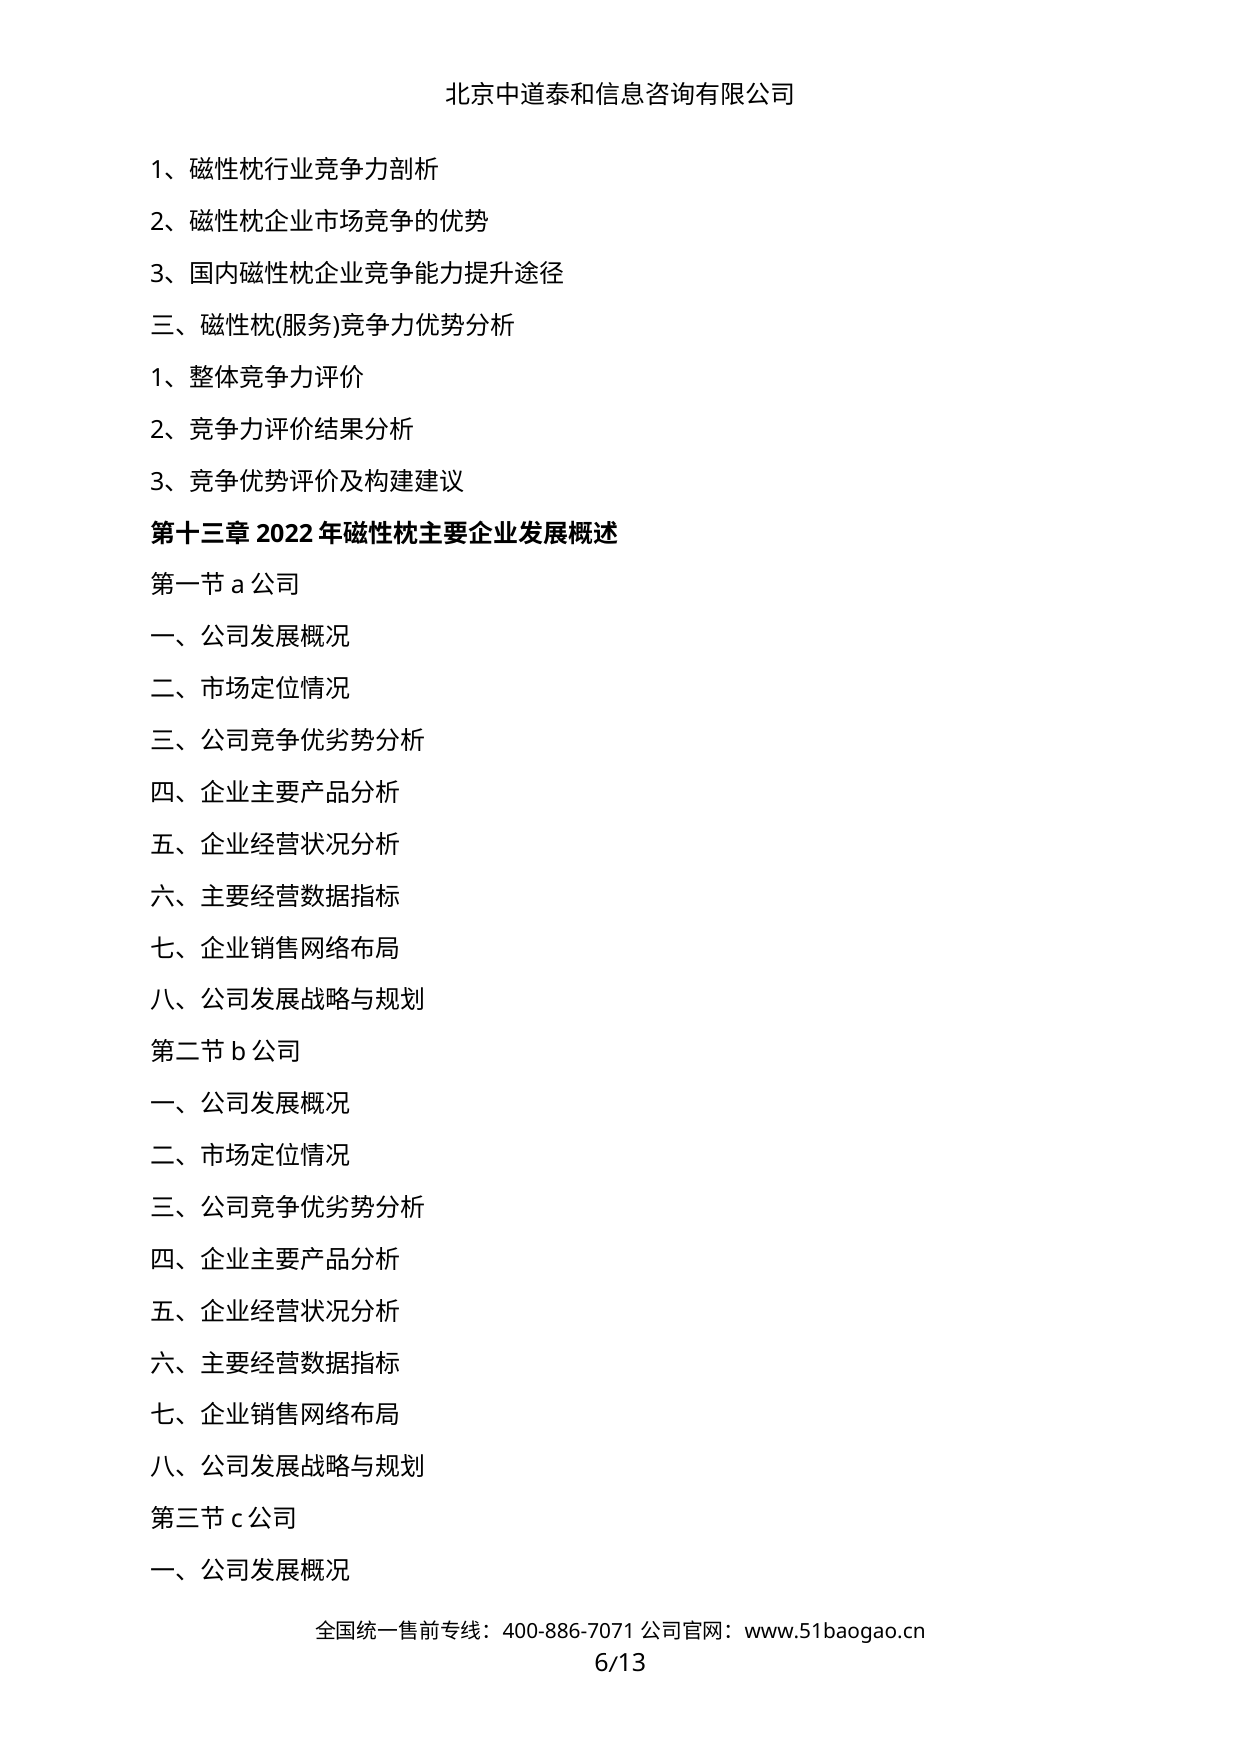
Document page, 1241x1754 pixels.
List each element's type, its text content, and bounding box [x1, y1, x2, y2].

text 2、磁性枕企业市场竞争的优势 [150, 202, 1090, 238]
text 八、公司发展战略与规划 [150, 1447, 1090, 1483]
text 第三节 c公司 [150, 1499, 1090, 1535]
text 五、企业经营状况分析 [150, 824, 1090, 861]
text 八、公司发展战略与规划 [150, 980, 1090, 1016]
text 第十三章 2022年磁性枕主要企业发展概述 [150, 513, 1090, 549]
text 七、企业销售网络布局 [150, 1395, 1090, 1431]
text 三、磁性枕(服务)竞争力优势分析 [150, 306, 1090, 342]
text 二、市场定位情况 [150, 669, 1090, 705]
text 3、竞争优势评价及构建建议 [150, 461, 1090, 497]
text 七、企业销售网络布局 [150, 928, 1090, 964]
text 第一节 a公司 [150, 565, 1090, 601]
text 3、国内磁性枕企业竞争能力提升途径 [150, 254, 1090, 290]
text 六、主要经营数据指标 [150, 876, 1090, 912]
text 五、企业经营状况分析 [150, 1291, 1090, 1327]
text 二、市场定位情况 [150, 1136, 1090, 1172]
text 2、竞争力评价结果分析 [150, 409, 1090, 446]
text 第二节 b公司 [150, 1032, 1090, 1068]
text 一、公司发展概况 [150, 1084, 1090, 1120]
text 四、企业主要产品分析 [150, 1239, 1090, 1276]
text 1、磁性枕行业竞争力剖析 [150, 150, 1090, 186]
text 六、主要经营数据指标 [150, 1343, 1090, 1379]
text 一、公司发展概况 [150, 617, 1090, 653]
text 四、企业主要产品分析 [150, 772, 1090, 809]
text 1、整体竞争力评价 [150, 357, 1090, 394]
text 一、公司发展概况 [150, 1551, 1090, 1587]
text 三、公司竞争优劣势分析 [150, 721, 1090, 757]
text 三、公司竞争优劣势分析 [150, 1187, 1090, 1224]
